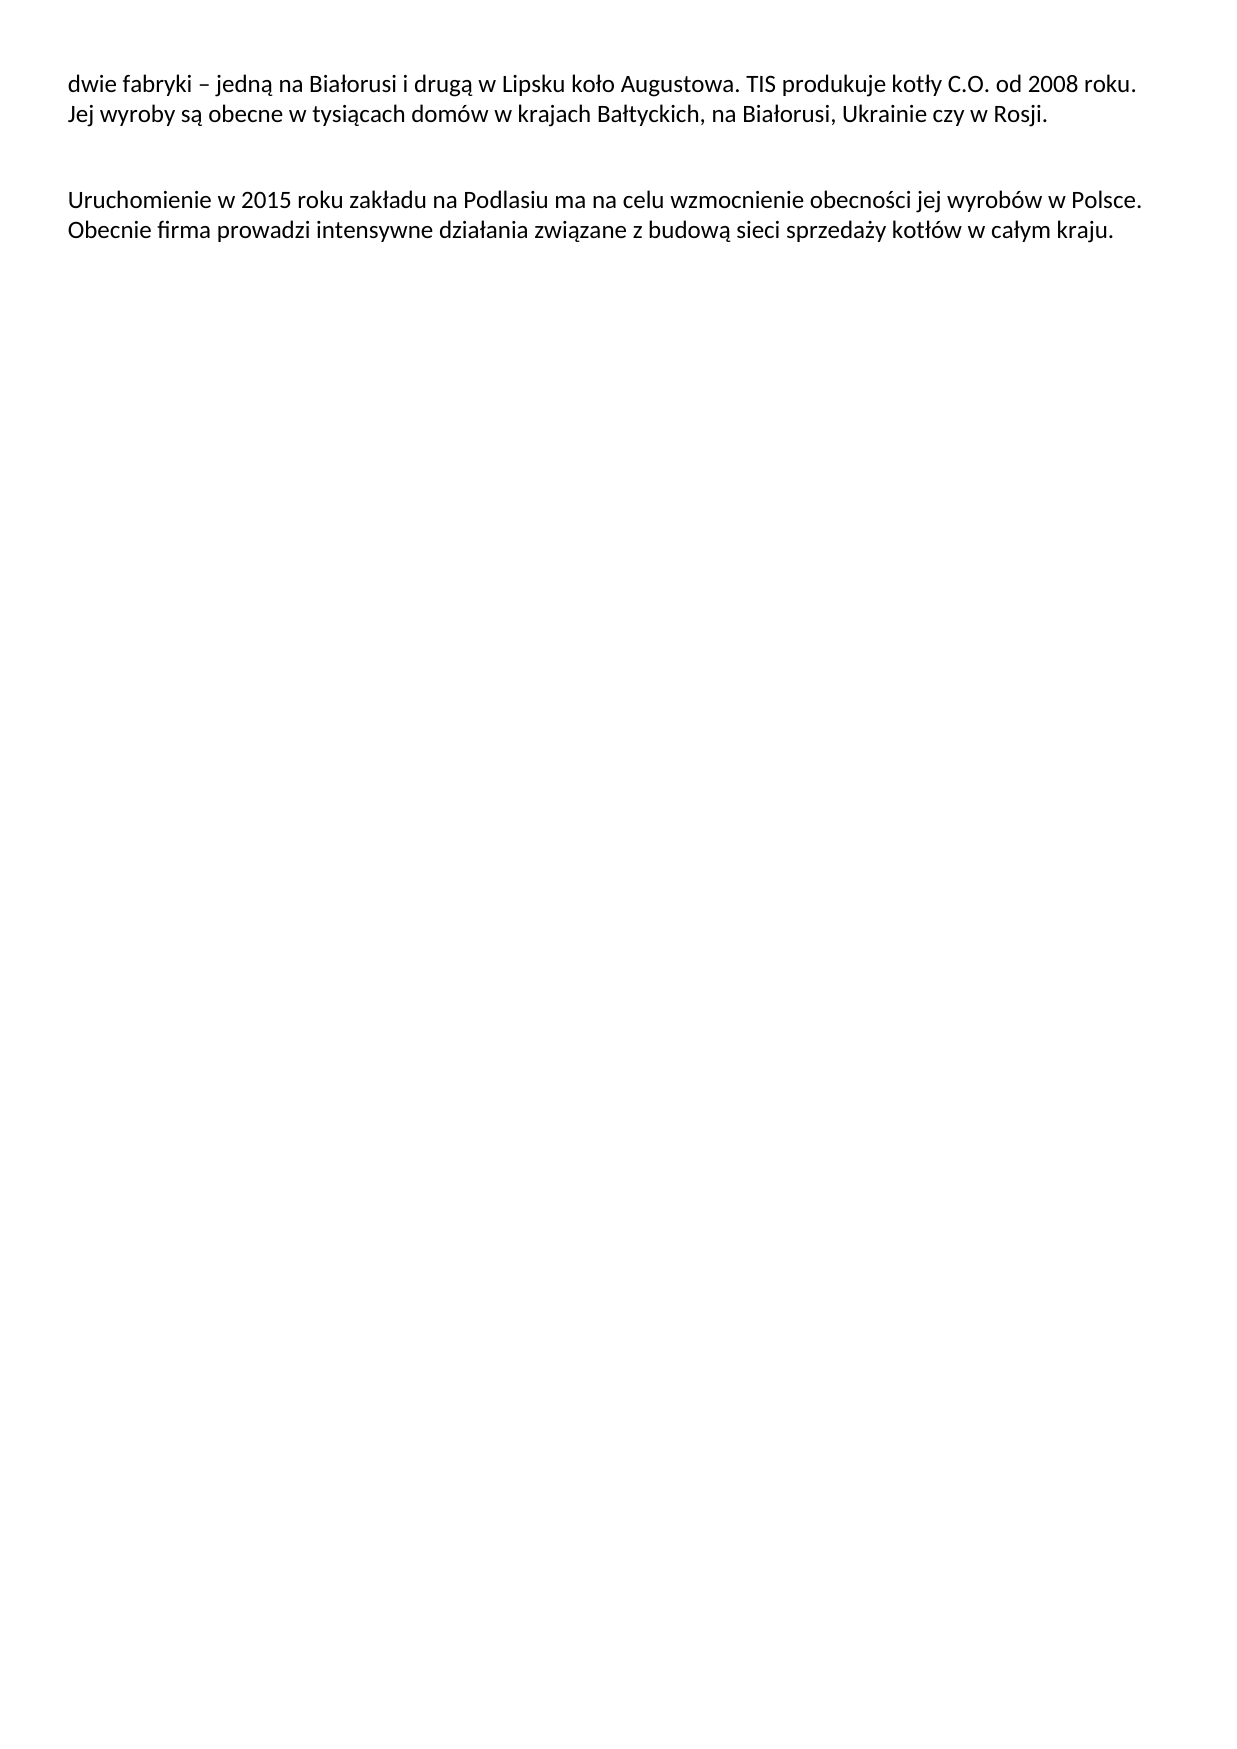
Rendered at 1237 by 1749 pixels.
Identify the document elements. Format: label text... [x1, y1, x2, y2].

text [68, 68, 1169, 129]
text Uruchomienie w 2015 roku zakładu na Podlasiu ma na celu wzmocnienie obecności jej wyrobów w Polsce. Obecnie firma prowadzi intensywne działania związane z budową sieci sprzedaży kotłów w całym kraju. [68, 184, 1169, 245]
